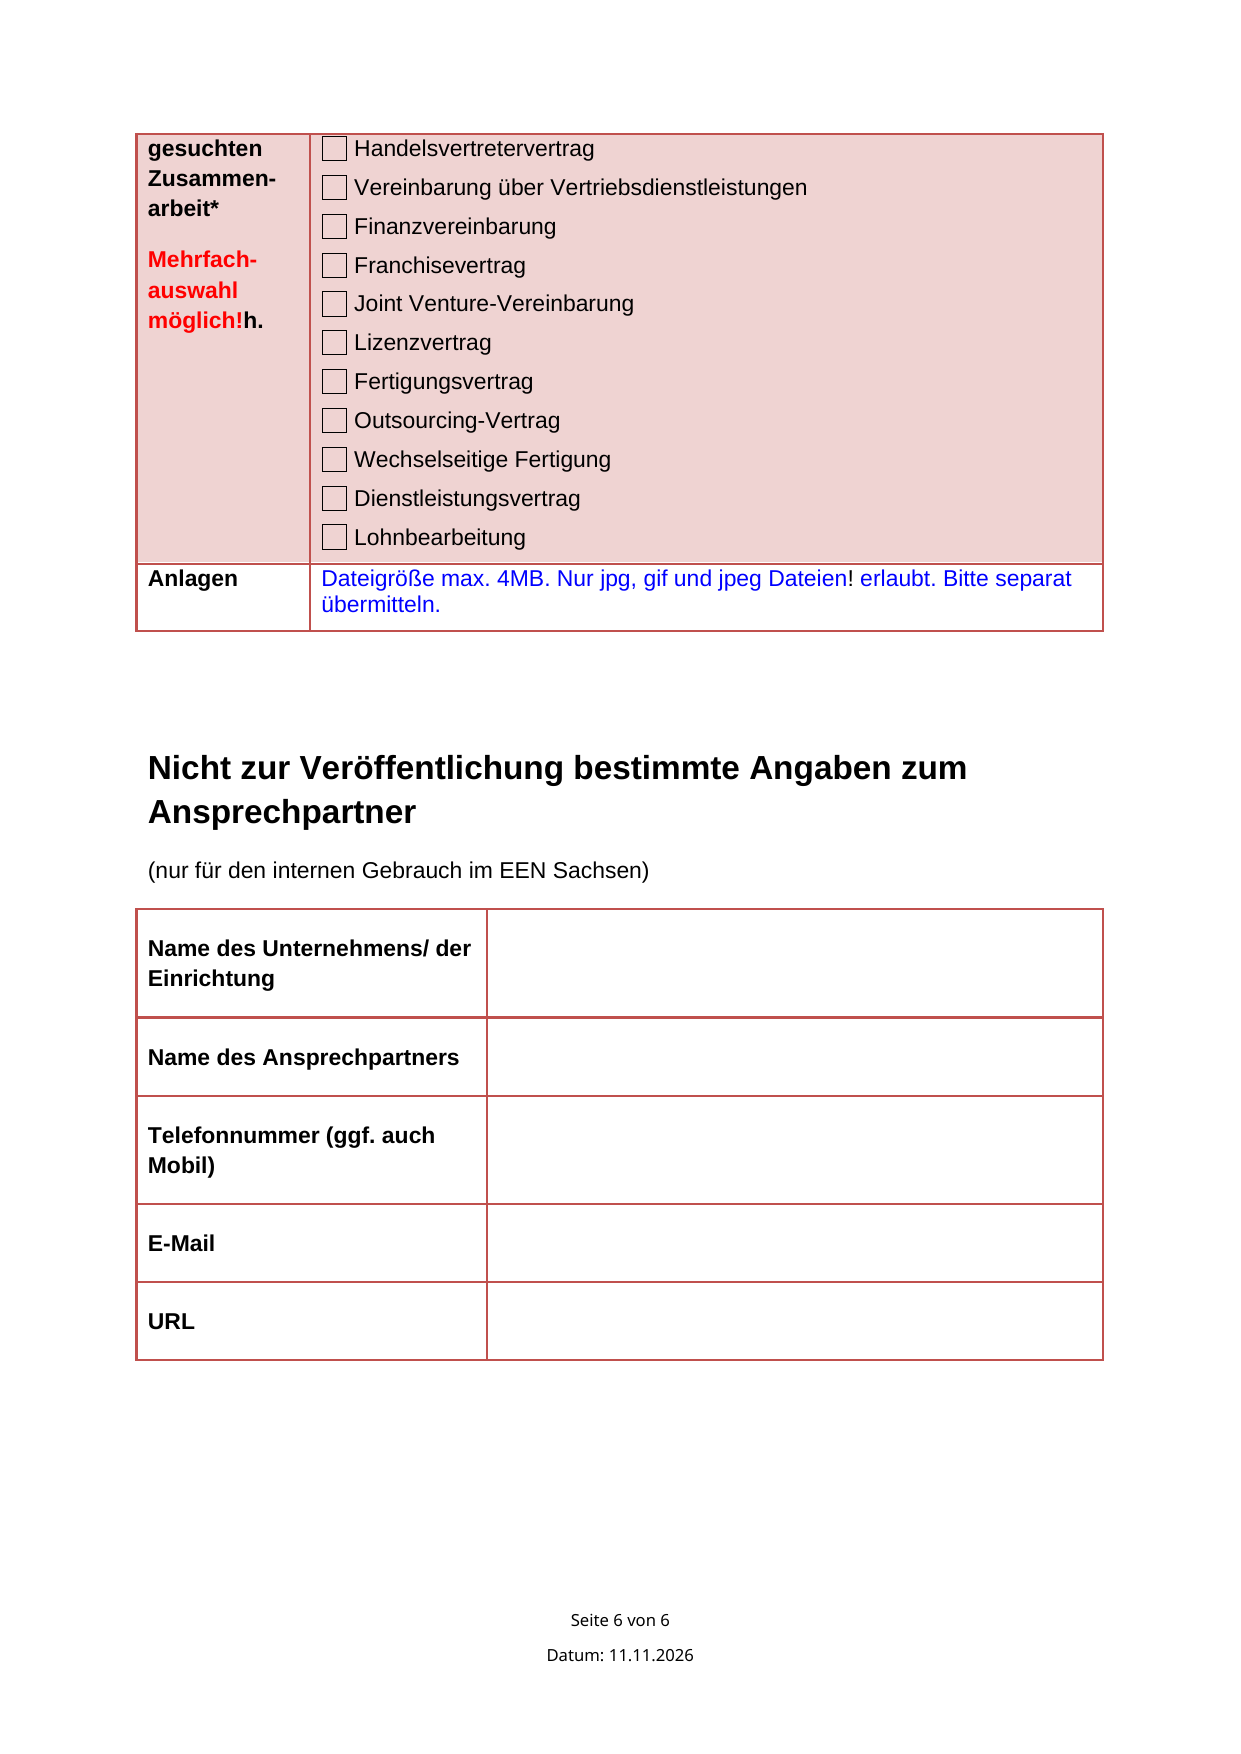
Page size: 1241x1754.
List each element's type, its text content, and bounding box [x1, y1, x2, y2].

table_header Name des Unternehmens/ der Einrichtung [138, 910, 486, 1016]
table_cell Anlagen [138, 565, 309, 630]
table_cell URL [138, 1283, 486, 1359]
table_cell E-Mail [138, 1205, 486, 1281]
text Nicht zur Veröffentlichung bestimmte Angaben zum Ansprechpartner [148, 748, 1093, 830]
table_header [488, 910, 1102, 1016]
table_cell [488, 1205, 1102, 1281]
table_cell Name des Ansprechpartners [138, 1019, 486, 1094]
table_cell [488, 1283, 1102, 1359]
table_cell [488, 1019, 1102, 1094]
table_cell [311, 135, 1102, 562]
text (nur für den internen Gebrauch im EEN Sachsen) [148, 857, 1093, 883]
table_cell Telefonnummer (ggf. auch Mobil) [138, 1097, 486, 1203]
table_cell [488, 1097, 1102, 1203]
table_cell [138, 135, 309, 562]
table_cell Dateigröße max. 4MB. Nur jpg, gif und jpeg Dateien! erlaubt. Bitte separat übermitteln. [311, 565, 1102, 630]
